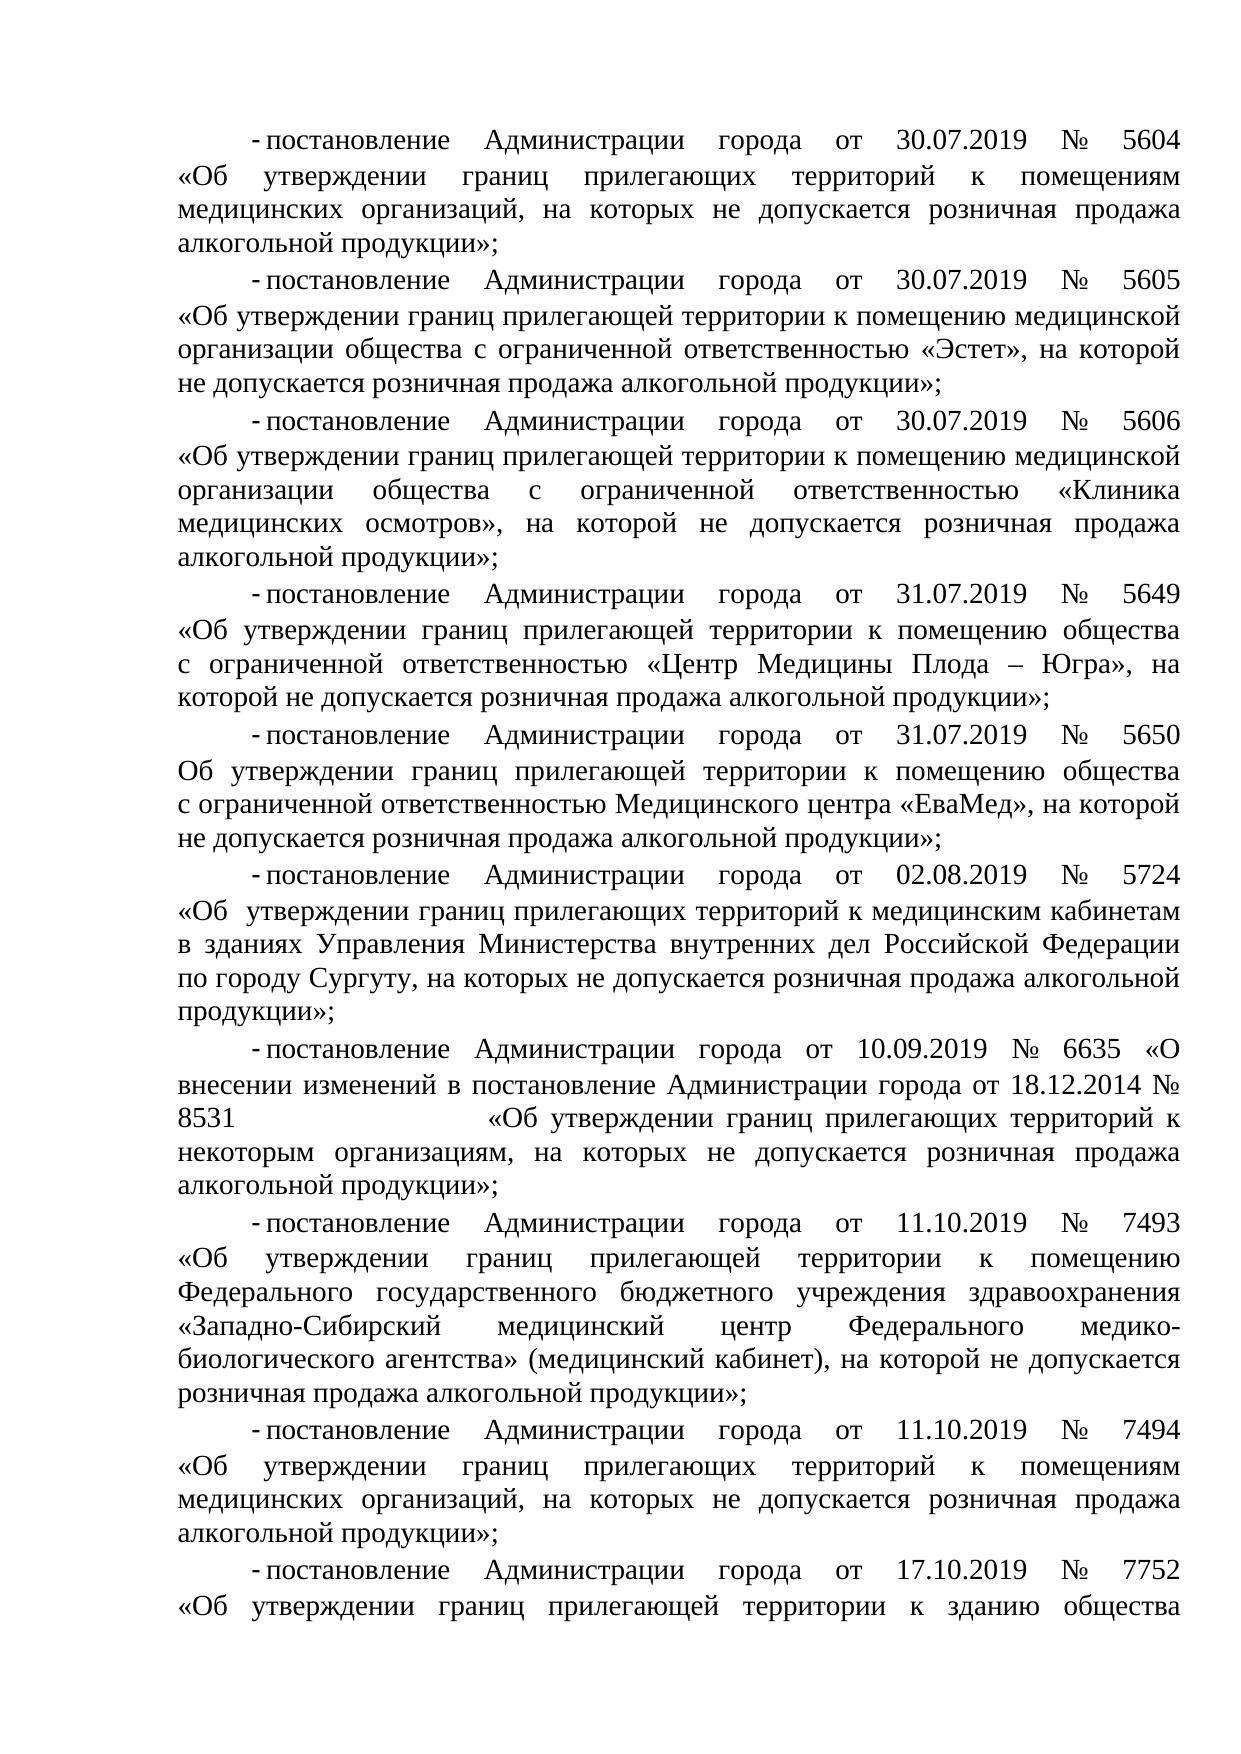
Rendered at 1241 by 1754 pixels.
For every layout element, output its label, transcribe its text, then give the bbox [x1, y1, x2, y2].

list постановление Администрации города от 30.07.2019 № 5605 «Об утверждении границ прилегающей территории к помещению медицинской организации общества с ограниченной ответственностью «Эстет», на которой не допускается розничная продажа алкогольной продукции»; [177, 258, 1181, 399]
list постановление Администрации города от 11.10.2019 № 7493 «Об утверждении границ прилегающей территории к помещению Федерального государственного бюджетного учреждения здравоохранения «Западно-Сибирский медицинский центр Федерального медико-биологического агентства» (медицинский кабинет), на которой не допускается розничная продажа алкогольной продукции»; [177, 1201, 1181, 1408]
list постановление Администрации города от 31.07.2019 № 5649 «Об утверждении границ прилегающей территории к помещению общества с ограниченной ответственностью «Центр Медицины Плода – Югра», на которой не допускается розничная продажа алкогольной продукции»; [177, 573, 1181, 713]
list постановление Администрации города от 30.07.2019 № 5606 «Об утверждении границ прилегающей территории к помещению медицинской организации общества с ограниченной ответственностью «Клиника медицинских осмотров», на которой не допускается розничная продажа алкогольной продукции»; [177, 399, 1181, 573]
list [177, 1549, 1181, 1622]
list постановление Администрации города от 11.10.2019 № 7494 «Об утверждении границ прилегающих территорий к помещениям медицинских организаций, на которых не допускается розничная продажа алкогольной продукции»; [177, 1408, 1181, 1549]
list постановление Администрации города от 30.07.2019 № 5604 «Об утверждении границ прилегающих территорий к помещениям медицинских организаций, на которых не допускается розничная продажа алкогольной продукции»; [177, 118, 1181, 258]
list постановление Администрации города от 02.08.2019 № 5724 «Об утверждении границ прилегающих территорий к медицинским кабинетам в зданиях Управления Министерства внутренних дел Российской Федерации по городу Сургуту, на которых не допускается розничная продажа алкогольной продукции»; [177, 853, 1181, 1027]
list постановление Администрации города от 10.09.2019 № 6635 «О внесении изменений в постановление Администрации города от 18.12.2014 № 8531 «Об утверждении границ прилегающих территорий к некоторым организациям, на которых не допускается розничная продажа алкогольной продукции»; [177, 1027, 1181, 1201]
list постановление Администрации города от 31.07.2019 № 5650 Об утверждении границ прилегающей территории к помещению общества с ограниченной ответственностью Медицинского центра «ЕваМед», на которой не допускается розничная продажа алкогольной продукции»; [177, 713, 1181, 853]
